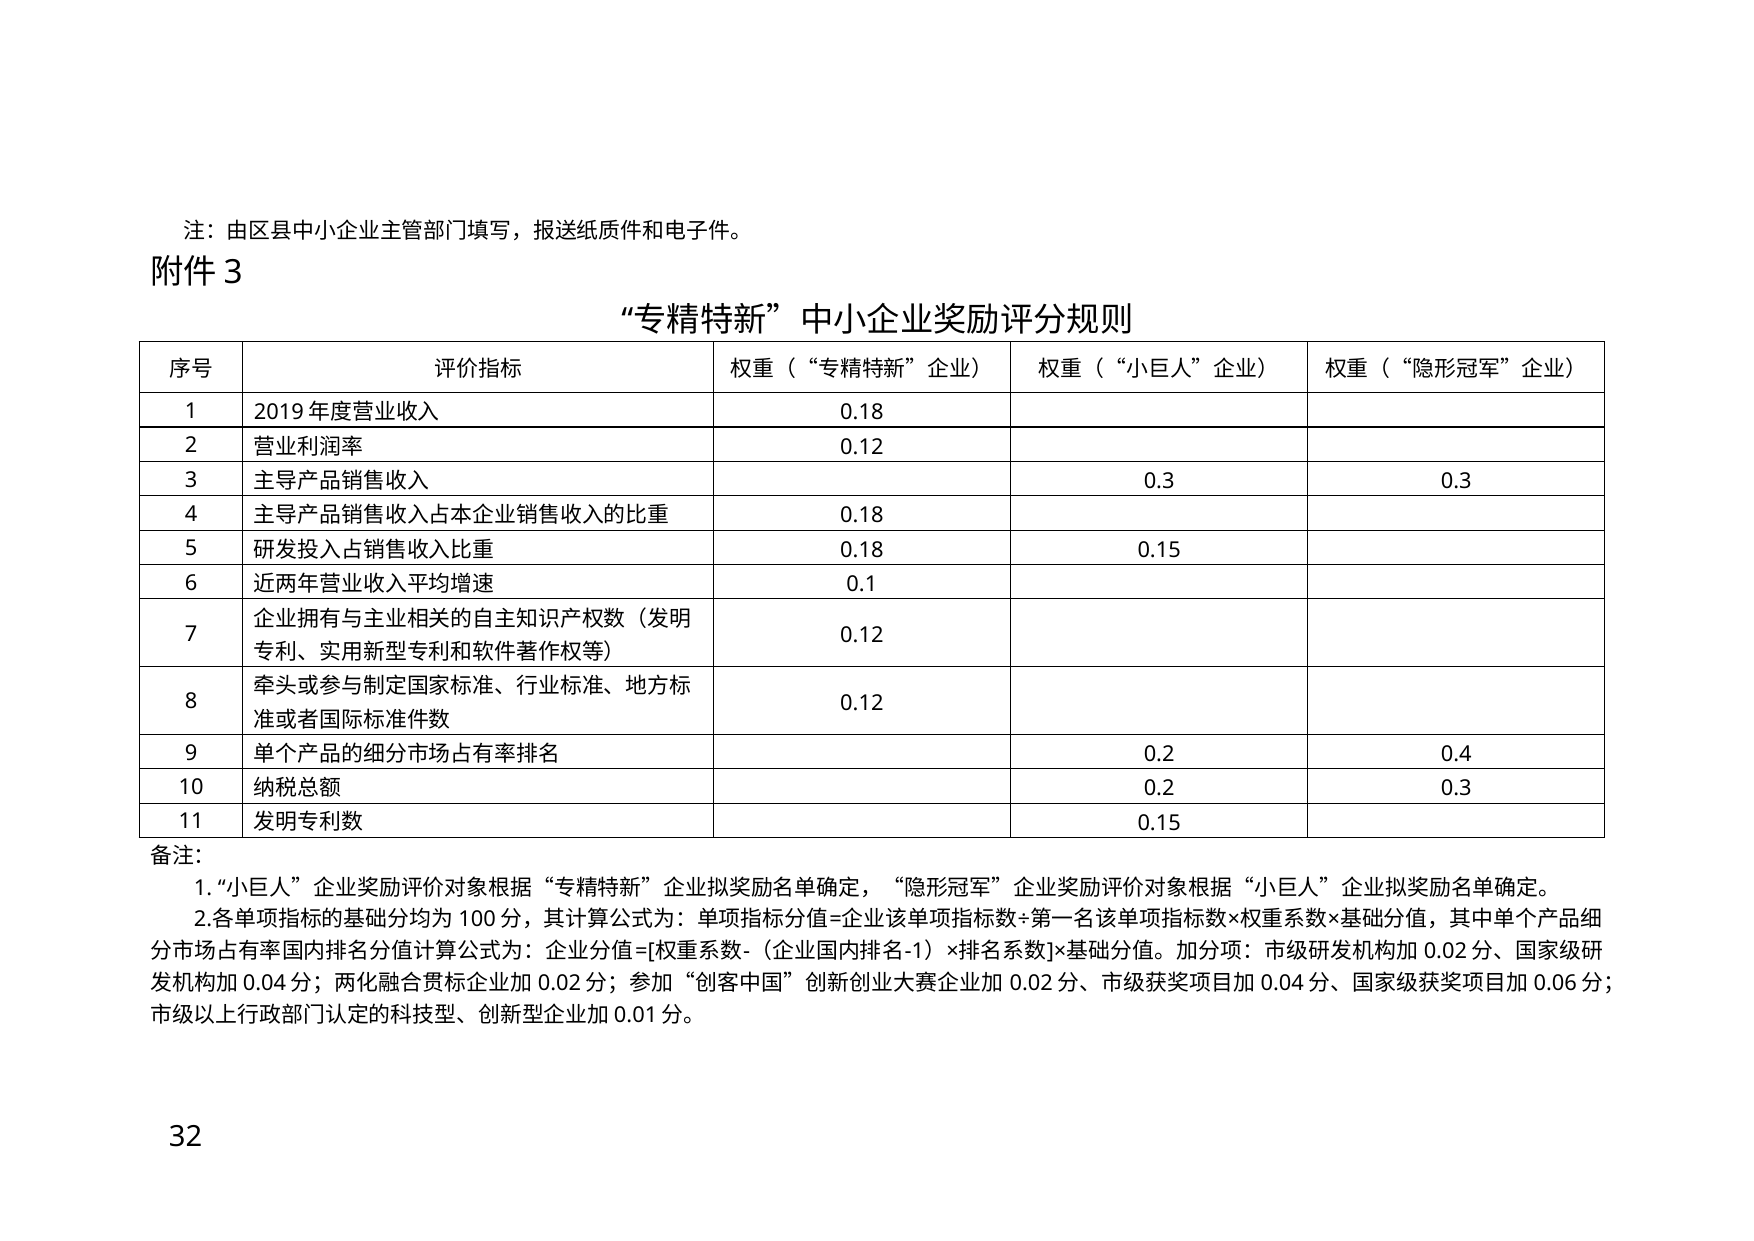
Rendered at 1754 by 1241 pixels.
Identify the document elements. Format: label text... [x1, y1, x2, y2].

text 注：由区县中小企业主管部门填写，报送纸质件和电子件。 [150, 213, 1604, 244]
table_cell 3 [140, 462, 242, 495]
table_cell 近两年营业收入平均增速 [243, 565, 713, 598]
table_cell 主导产品销售收入 [243, 462, 713, 495]
table_cell [1308, 565, 1604, 598]
table_header 权重（“小巨人”企业） [1011, 342, 1307, 392]
text 备注： [150, 838, 1604, 869]
table_cell 6 [140, 565, 242, 598]
table_cell 0.1 [714, 565, 1010, 598]
text 2.各单项指标的基础分均为100分，其计算公式为：单项指标分值=企业该单项指标数÷第一名该单项指标数×权重系数×基础分值，其中单个产品细分市场占有率国内排名分值计算公式为：企业分值=[权重系数-（企业国内排名-1）×排名系数]×基础分值。加分项：市级研发机构加0.02分、国家级研发机构加0.04分；两化融合贯标企业加0.02分；参加“创客中国”创新创业大赛企业加0.02分、市级获奖项目加0.04分、国家级获奖项目加0.06分；市级以上行政部门认定的科技型、创新型企业加0.01分。 [150, 901, 1604, 1028]
table_cell 研发投入占销售收入比重 [243, 531, 713, 564]
table_cell 牵头或参与制定国家标准、行业标准、地方标准或者国际标准件数 [243, 667, 713, 734]
table_cell 0.18 [714, 393, 1010, 426]
table_cell 0.3 [1011, 462, 1307, 495]
table_cell 2019年度营业收入 [243, 393, 713, 426]
table_cell 1 [140, 393, 242, 426]
table_cell 10 [140, 769, 242, 802]
table_cell 0.18 [714, 531, 1010, 564]
table_cell 4 [140, 496, 242, 529]
table_cell [1308, 428, 1604, 461]
table_cell [1011, 393, 1307, 426]
table_cell 8 [140, 667, 242, 734]
table_cell 纳税总额 [243, 769, 713, 802]
table_cell 0.18 [714, 496, 1010, 529]
table_cell 主导产品销售收入占本企业销售收入的比重 [243, 496, 713, 529]
table_cell 0.3 [1308, 769, 1604, 802]
table_cell [714, 735, 1010, 768]
table_cell 0.4 [1308, 735, 1604, 768]
table_header 权重（“隐形冠军”企业） [1308, 342, 1604, 392]
table_cell 发明专利数 [243, 804, 713, 837]
table_cell [1011, 565, 1307, 598]
table_cell 0.3 [1308, 462, 1604, 495]
table_cell 0.15 [1011, 531, 1307, 564]
text “专精特新”中小企业奖励评分规则 [150, 293, 1604, 341]
table_cell [1308, 393, 1604, 426]
table_cell [1011, 599, 1307, 666]
table_cell 0.12 [714, 599, 1010, 666]
table_cell 0.2 [1011, 735, 1307, 768]
table_header 权重（“专精特新”企业） [714, 342, 1010, 392]
table_cell 11 [140, 804, 242, 837]
table_cell [714, 769, 1010, 802]
table_cell 营业利润率 [243, 428, 713, 461]
table_cell 0.2 [1011, 769, 1307, 802]
table_cell 0.15 [1011, 804, 1307, 837]
table_cell 9 [140, 735, 242, 768]
table_cell 0.12 [714, 428, 1010, 461]
text 1. “小巨人”企业奖励评价对象根据“专精特新”企业拟奖励名单确定，“隐形冠军”企业奖励评价对象根据“小巨人”企业拟奖励名单确定。 [194, 869, 1604, 901]
table_cell 单个产品的细分市场占有率排名 [243, 735, 713, 768]
table_cell [1308, 599, 1604, 666]
table_cell [714, 462, 1010, 495]
table_cell [1011, 496, 1307, 529]
table_cell [1308, 531, 1604, 564]
table_cell [714, 804, 1010, 837]
table_cell 2 [140, 428, 242, 461]
text 附件3 [150, 244, 1604, 293]
table_cell [1011, 428, 1307, 461]
table_cell 企业拥有与主业相关的自主知识产权数（发明专利、实用新型专利和软件著作权等） [243, 599, 713, 666]
table_cell 5 [140, 531, 242, 564]
table_header 序号 [140, 342, 242, 392]
table_header 评价指标 [243, 342, 713, 392]
table_cell [1011, 667, 1307, 734]
table_cell 0.12 [714, 667, 1010, 734]
table_cell [1308, 667, 1604, 734]
table_cell 7 [140, 599, 242, 666]
table_cell [1308, 804, 1604, 837]
table_cell [1308, 496, 1604, 529]
